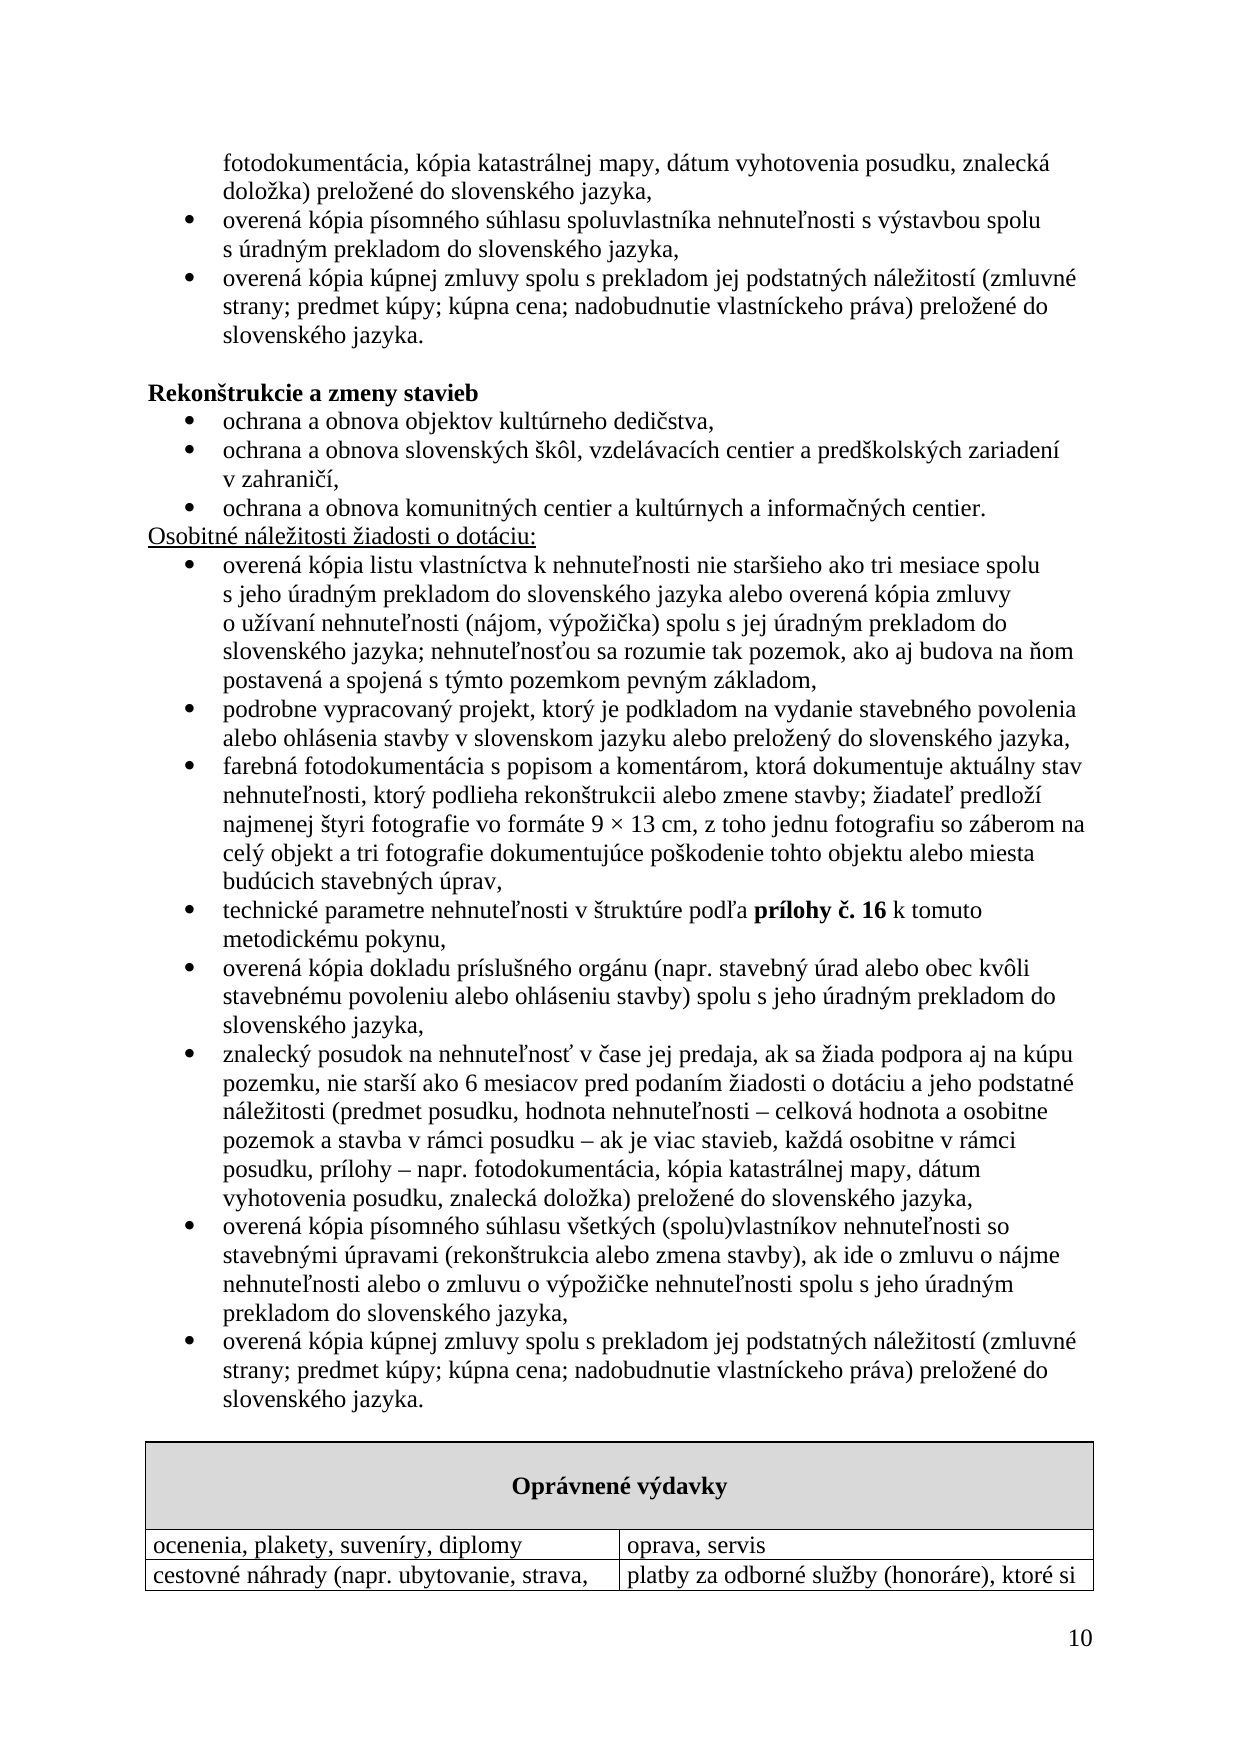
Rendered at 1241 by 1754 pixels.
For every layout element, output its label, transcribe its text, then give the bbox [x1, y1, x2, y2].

list ochrana a obnova objektov kultúrneho dedičstva, [185, 406, 1093, 435]
list overená kópia písomného súhlasu všetkých (spolu)vlastníkov nehnuteľnosti so stavebnými úpravami (rekonštrukcia alebo zmena stavby), ak ide o zmluvu o nájme nehnuteľnosti alebo o zmluvu o výpožičke nehnuteľnosti spolu s jeho úradným prekladom do slovenského jazyka, [185, 1211, 1093, 1326]
table_cell oprava, servis [620, 1530, 1093, 1558]
list overená kópia dokladu príslušného orgánu (napr. stavebný úrad alebo obec kvôli stavebnému povoleniu alebo ohláseniu stavby) spolu s jeho úradným prekladom do slovenského jazyka, [185, 953, 1093, 1039]
list overená kópia písomného súhlasu spoluvlastníka nehnuteľnosti s výstavbou spolu s úradným prekladom do slovenského jazyka, [185, 205, 1093, 263]
text Osobitné náležitosti žiadosti o dotáciu: [148, 521, 1093, 550]
list technické parametre nehnuteľnosti v štruktúre podľa prílohy č. 16 k tomuto metodickému pokynu, [185, 895, 1093, 953]
list ochrana a obnova komunitných centier a kultúrnych a informačných centier. [185, 493, 1093, 521]
list overená kópia listu vlastníctva k nehnuteľnosti nie staršieho ako tri mesiace spolu s jeho úradným prekladom do slovenského jazyka alebo overená kópia zmluvy o užívaní nehnuteľnosti (nájom, výpožička) spolu s jej úradným prekladom do slovenského jazyka; nehnuteľnosťou sa rozumie tak pozemok, ako aj budova na ňom postavená a spojená s týmto pozemkom pevným základom, [185, 550, 1093, 694]
table_header Oprávnené výdavky [146, 1443, 1093, 1529]
text Rekonštrukcie a zmeny stavieb [148, 378, 1093, 406]
list farebná fotodokumentácia s popisom a komentárom, ktorá dokumentuje aktuálny stav nehnuteľnosti, ktorý podlieha rekonštrukcii alebo zmene stavby; žiadateľ predloží najmenej štyri fotografie vo formáte 9 × 13 cm, z toho jednu fotografiu so záberom na celý objekt a tri fotografie dokumentujúce poškodenie tohto objektu alebo miesta budúcich stavebných úprav, [185, 751, 1093, 895]
list znalecký posudok na nehnuteľnosť v čase jej predaja, ak sa žiada podpora aj na kúpu pozemku, nie starší ako 6 mesiacov pred podaním žiadosti o dotáciu a jeho podstatné náležitosti (predmet posudku, hodnota nehnuteľnosti – celková hodnota a osobitne pozemok a stavba v rámci posudku – ak je viac stavieb, každá osobitne v rámci posudku, prílohy – napr. fotodokumentácia, kópia katastrálnej mapy, dátum vyhotovenia posudku, znalecká doložka) preložené do slovenského jazyka, [185, 1039, 1093, 1211]
list ochrana a obnova slovenských škôl, vzdelávacích centier a predškolských zariadení v zahraničí, [185, 435, 1093, 493]
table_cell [146, 1560, 619, 1590]
list podrobne vypracovaný projekt, ktorý je podkladom na vydanie stavebného povolenia alebo ohlásenia stavby v slovenskom jazyku alebo preložený do slovenského jazyka, [185, 694, 1093, 751]
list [185, 148, 1093, 205]
table_cell ocenenia, plakety, suveníry, diplomy [146, 1530, 619, 1558]
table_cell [620, 1560, 1093, 1590]
list overená kópia kúpnej zmluvy spolu s prekladom jej podstatných náležitostí (zmluvné strany; predmet kúpy; kúpna cena; nadobudnutie vlastníckeho práva) preložené do slovenského jazyka. [185, 263, 1093, 349]
list overená kópia kúpnej zmluvy spolu s prekladom jej podstatných náležitostí (zmluvné strany; predmet kúpy; kúpna cena; nadobudnutie vlastníckeho práva) preložené do slovenského jazyka. [185, 1326, 1093, 1413]
